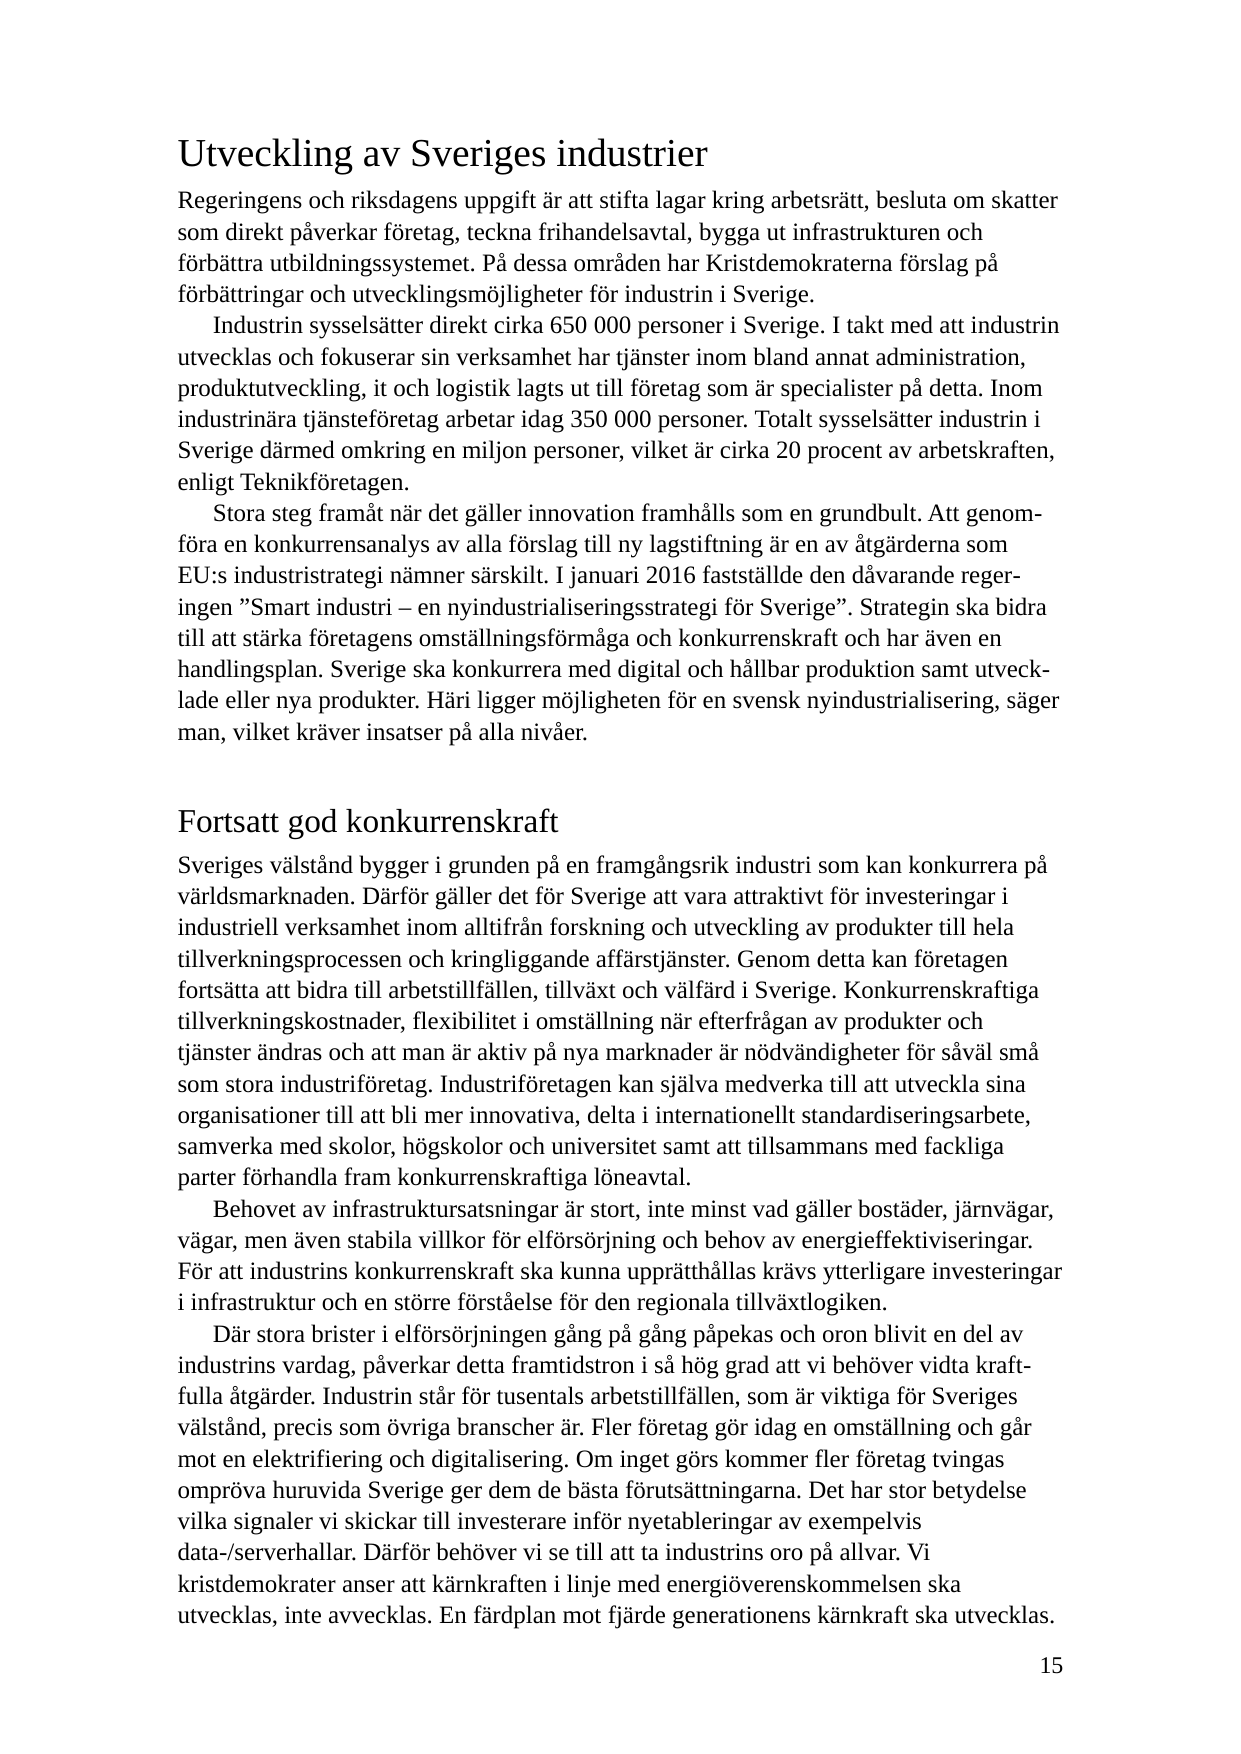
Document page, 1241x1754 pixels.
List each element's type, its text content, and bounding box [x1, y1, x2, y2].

subtitle Fortsatt god konkurrenskraft [177, 808, 1063, 839]
text Industrin sysselsätter direkt cirka 650 000 personer i Sverige. I takt med att industrin utvecklas och fokuserar sin verksamhet har tjänster inom bland annat administration, produktutveckling, it och logistik lagts ut till företag som är specialister på detta. Inom industrinära tjänsteföretag arbetar idag 350 000 personer. Totalt sysselsätter industrin i Sverige därmed omkring en miljon personer, vilket är cirka 20 procent av arbetskraften, enligt Teknikföretagen. [177, 308, 1063, 495]
subtitle Utveckling av Sveriges industrier [177, 134, 1063, 174]
text Regeringens och riksdagens uppgift är att stifta lagar kring arbetsrätt, besluta om skatter som direkt påverkar företag, teckna frihandelsavtal, bygga ut infrastrukturen och förbättra utbildningssystemet. På dessa områden har Kristdemokraterna förslag på förbättringar och utvecklingsmöjligheter för industrin i Sverige. [177, 183, 1063, 308]
text Stora steg framåt när det gäller innovation framhålls som en grundbult. Att genomföra en konkurrensanalys av alla förslag till ny lagstiftning är en av åtgärderna som EU:s industristrategi nämner särskilt. I januari 2016 fastställde den dåvarande regeringen ”Smart industri – en nyindustrialiseringsstrategi för Sverige”. Strategin ska bidra till att stärka företagens omställningsförmåga och konkurrenskraft och har även en handlingsplan. Sverige ska konkurrera med digital och hållbar produktion samt utvecklade eller nya produkter. Häri ligger möjligheten för en svensk nyindustrialisering, säger man, vilket kräver insatser på alla nivåer. [177, 495, 1063, 745]
text Behovet av infrastruktursatsningar är stort, inte minst vad gäller bostäder, järnvägar, vägar, men även stabila villkor för elförsörjning och behov av energieffektiviseringar. För att industrins konkurrenskraft ska kunna upprätthållas krävs ytterligare investeringar i infrastruktur och en större förståelse för den regionala tillväxtlogiken. [177, 1191, 1063, 1316]
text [177, 1316, 1063, 1629]
text Sveriges välstånd bygger i grunden på en framgångsrik industri som kan konkurrera på världsmarknaden. Därför gäller det för Sverige att vara attraktivt för investeringar i industriell verksamhet inom alltifrån forskning och utveckling av produkter till hela tillverkningsprocessen och kringliggande affärstjänster. Genom detta kan företagen fortsätta att bidra till arbetstillfällen, tillväxt och välfärd i Sverige. Konkurrenskraftiga tillverkningskostnader, flexibilitet i omställning när efterfrågan av produkter och tjänster ändras och att man är aktiv på nya marknader är nödvändigheter för såväl små som stora industriföretag. Industriföretagen kan själva medverka till att utveckla sina organisationer till att bli mer innovativa, delta i internationellt standardiseringsarbete, samverka med skolor, högskolor och universitet samt att tillsammans med fackliga parter förhandla fram konkurrenskraftiga löneavtal. [177, 847, 1063, 1191]
